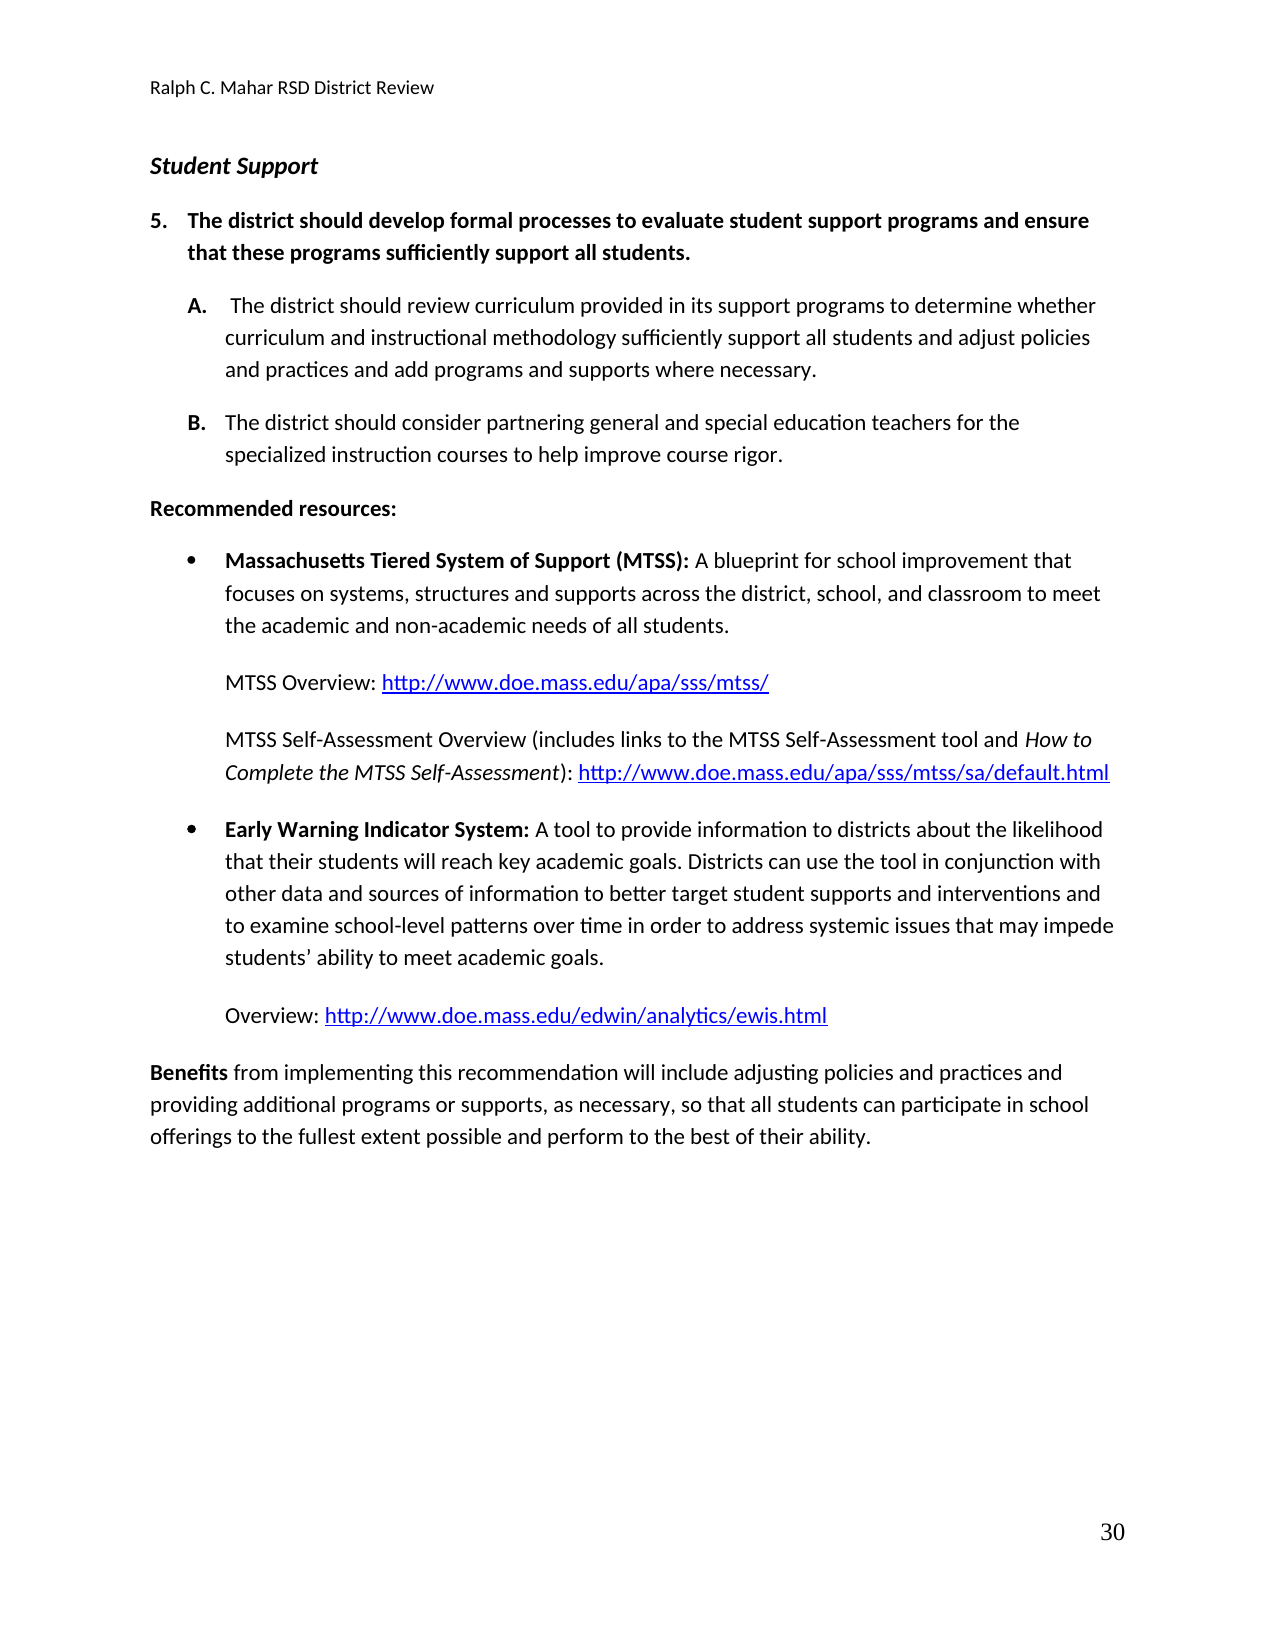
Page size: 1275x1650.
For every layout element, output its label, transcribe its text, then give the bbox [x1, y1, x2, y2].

text A. The district should review curriculum provided in its support programs to determine whether curriculum and instructional methodology sufficiently support all students and adjust policies and practices and add programs and supports where necessary. [150, 291, 1125, 383]
text Benefits from implementing this recommendation will include adjusting policies and practices and providing additional programs or supports, as necessary, so that all students can participate in school offerings to the fullest extent possible and perform to the best of their ability. [150, 1058, 1125, 1150]
list MTSS Self-Assessment Overview (includes links to the MTSS Self-Assessment tool and How to Complete the MTSS Self-Assessment): http://www.doe.mass.edu/apa/sss/mtss/sa/default.html [151, 725, 1125, 786]
list Overview: http://www.doe.mass.edu/edwin/analytics/ewis.html [176, 1001, 1125, 1029]
list Early Warning Indicator System: A tool to provide information to districts about the likelihood that their students will reach key academic goals. Districts can use the tool in conjunction with other data and sources of information to better target student supports and interventions and to examine school-level patterns over time in order to address systemic issues that may impede students’ ability to meet academic goals. [187, 815, 1125, 972]
text Recommended resources: [150, 494, 1125, 522]
text B. The district should consider partnering general and special education teachers for the specialized instruction courses to help improve course rigor. [150, 408, 1125, 469]
list MTSS Overview: http://www.doe.mass.edu/apa/sss/mtss/ [176, 668, 1125, 696]
text Student Support [150, 150, 1125, 181]
list Massachusetts Tiered System of Support (MTSS): A blueprint for school improvement that focuses on systems, structures and supports across the district, school, and classroom to meet the academic and non-academic needs of all students. [187, 547, 1125, 639]
text 5. The district should develop formal processes to evaluate student support programs and ensure that these programs sufficiently support all students. [150, 206, 1125, 266]
